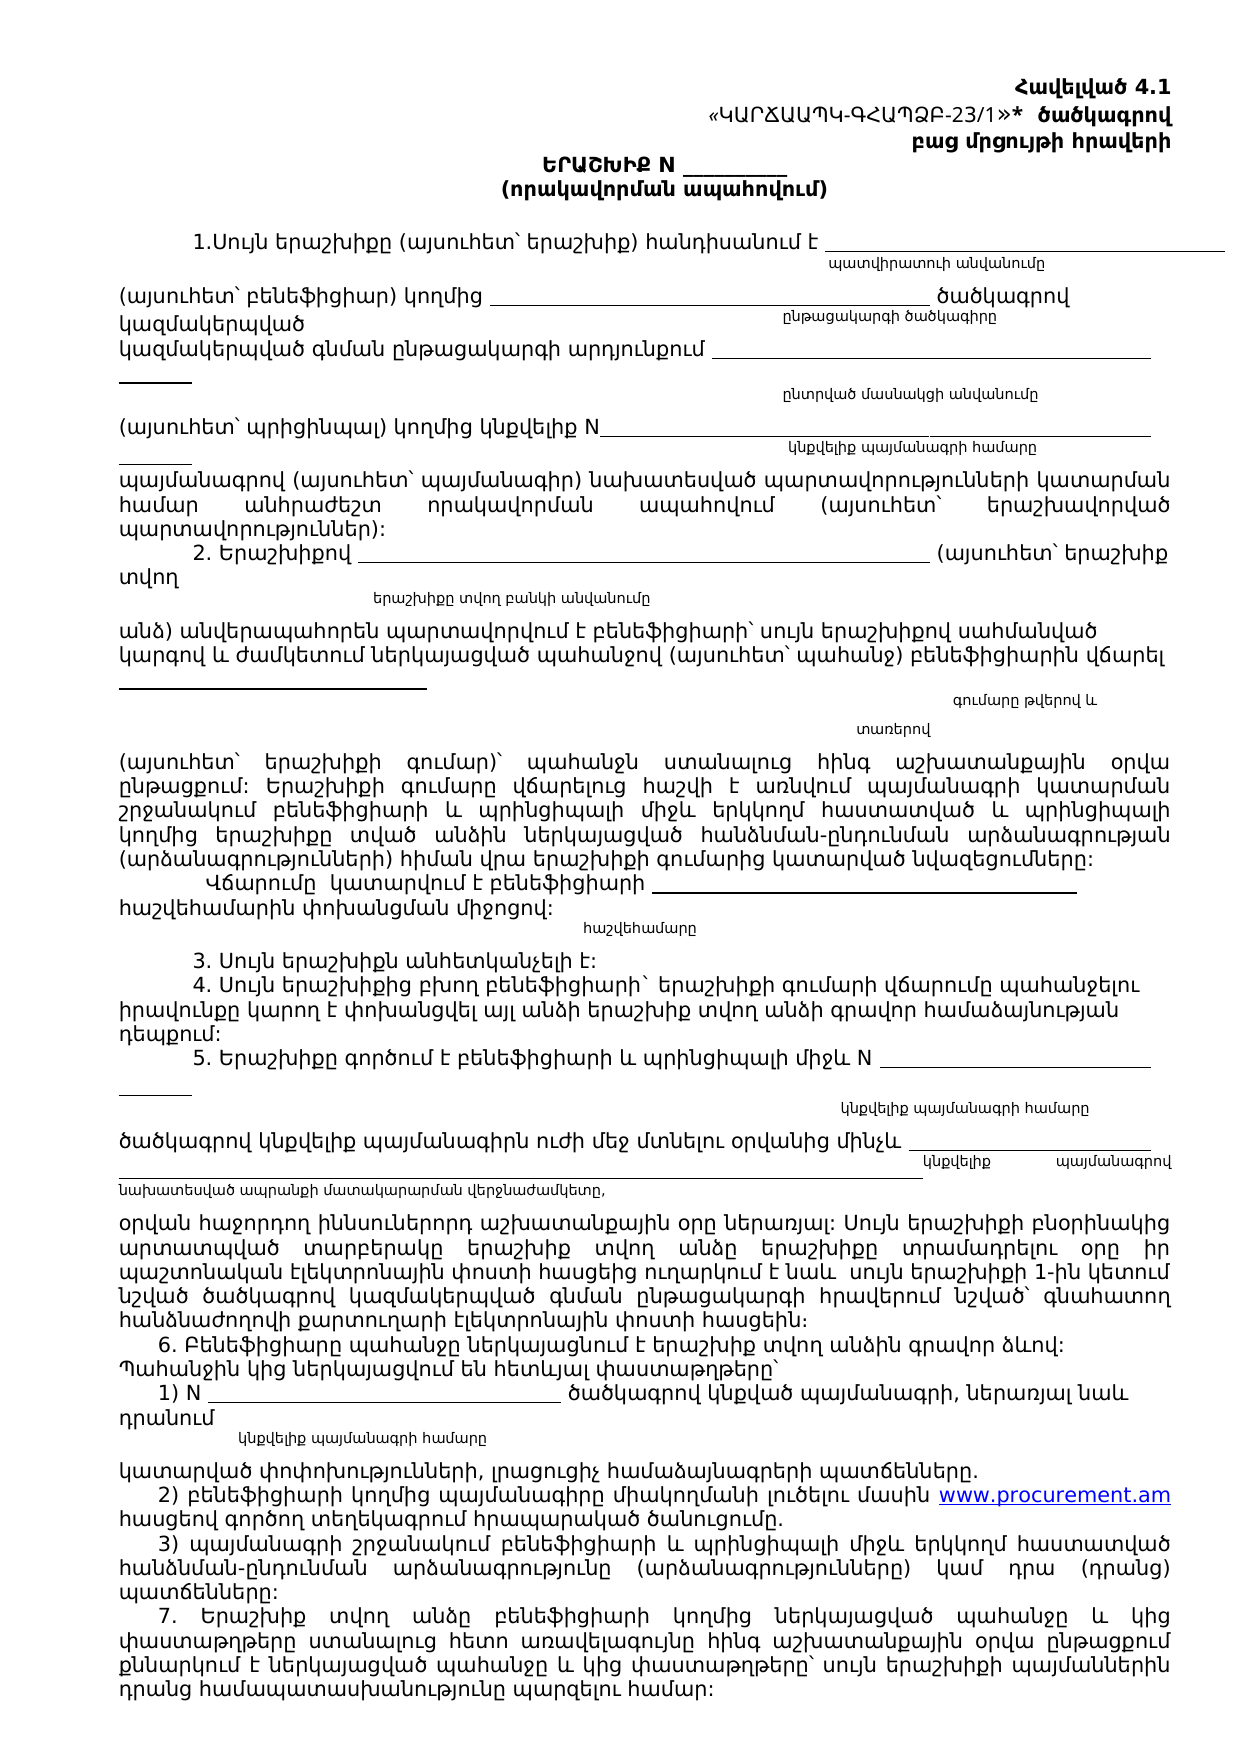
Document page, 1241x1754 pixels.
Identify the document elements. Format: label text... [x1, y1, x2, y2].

text «ԿԱՐՃԱԱՊԿ-ԳՀԱՊՁԲ-23/1»* ծածկագրով [118, 99, 1171, 129]
text երաշխիքը տվող բանկի անվանումը [118, 590, 1171, 619]
text պայմանագրով (այսուհետ՝ պայմանագիր) նախատեսված պարտավորությունների կատարման համար անհրաժեշտ որակավորման ապահովում (այսուհետ՝ երաշխավորված պարտավորություններ): [118, 468, 1171, 541]
text 7. Երաշխիք տվող անձը բենեֆիցիարի կողմից ներկայացված պահանջը և կից փաստաթղթերը ստանալուց հետո առավելագույնը հինգ աշխատանքային օրվա ընթացքում քննարկում է ներկայացված պահանջը և կից փաստաթղթերը՝ սույն երաշխիքի պայմաններին դրանց համապատասխանությունը պարզելու համար: [118, 1604, 1171, 1702]
text 3. Սույն երաշխիքն անհետկանչելի է: [118, 949, 1171, 973]
text պատվիրատուի անվանումը [708, 254, 1171, 284]
text 1) N ծածկագրով կնքված պայմանագրի, ներառյալ նաև դրանում [118, 1381, 1171, 1430]
text կատարված փոփոխությունների, լրացուցիչ համաձայնագրերի պատճենները. [118, 1459, 1171, 1483]
text գումարը թվերով և տառերով [856, 692, 1171, 750]
text անձ) անվերապահորեն պարտավորվում է բենեֆիցիարի՝ սույն երաշխիքով սահմանված կարգով և ժամկետում ներկայացված պահանջով (այսուհետ՝ պահանջ) բենեֆիցիարին վճարել [118, 619, 1171, 692]
text 1.Սույն երաշխիքը (այսուհետ՝ երաշխիք) հանդիսանում է [118, 230, 1171, 254]
list օրվան հաջորդող իննսուներորդ աշխատանքային օրը ներառյալ: Սույն երաշխիքի բնօրինակից արտատպված տարբերակը երաշխիք տվող անձը երաշխիքը տրամադրելու օրը իր պաշտոնական էլեկտրոնային փոստի հասցեից ուղարկում է նաև սույն երաշխիքի 1-ին կետում նշված ծածկագրով կազմակերպված գնման ընթացակարգի հրավերում նշված՝ գնահատող հանձնաժողովի քարտուղարի էլեկտրոնային փոստի հասցեին։ [118, 1211, 1171, 1333]
text Հավելված 4.1 [118, 75, 1171, 99]
text (որակավորման ապահովում) [118, 177, 1171, 201]
text 4. Սույն երաշխիքից բխող բենեֆիցիարի` երաշխիքի գումարի վճարումը պահանջելու իրավունքը կարող է փոխանցվել այլ անձի երաշխիք տվող անձի գրավոր համաձայնության դեպքում: [118, 973, 1171, 1046]
text ընտրված մասնակցի անվանումը [118, 386, 1171, 415]
text կնքվելիք պայմանագրի համարը [118, 1430, 1171, 1459]
text հաշվեհամարը [192, 920, 1171, 949]
text (այսուհետ՝ երաշխիքի գումար)՝ պահանջն ստանալուց հինգ աշխատանքային օրվա ընթացքում: Երաշխիքի գումարը վճարելուց հաշվի է առնվում պայմանագրի կատարման շրջանակում բենեֆիցիարի և պրինցիպալի միջև երկկողմ հաստատված և պրինցիպալի կողմից երաշխիքը տված անձին ներկայացված հանձնման-ընդունման արձանագրության (արձանագրությունների) հիման վրա երաշխիքի գումարից կատարված նվազեցումները: [118, 750, 1171, 871]
text Վճարումը կատարվում է բենեֆիցիարի հաշվեհամարին փոխանցման միջոցով: [118, 871, 1171, 920]
text ԵՐԱՇԽԻՔ N __________ [118, 153, 1171, 177]
text կազմակերպված գնման ընթացակարգի արդյունքում [118, 337, 1171, 386]
text 3) պայմանագրի շրջանակում բենեֆիցիարի և պրինցիպալի միջև երկկողմ հաստատված հանձնման-ընդունման արձանագրությունը (արձանագրությունները) կամ դրա (դրանց) պատճենները: [118, 1532, 1171, 1604]
text կնքվելիք պայմանագրի համարը [118, 1099, 1171, 1129]
text 5. Երաշխիքը գործում է բենեֆիցիարի և պրինցիպալի միջև N [118, 1046, 1171, 1099]
text (այսուհետ՝ բենեֆիցիար) կողմից ծածկագրով կազմակերպված ընթացակարգի ծածկագիրը [118, 284, 1171, 337]
text 2) բենեֆիցիարի կողմից պայմանագիրը միակողմանի լուծելու մասին www.procurement.am հասցեով գործող տեղեկագրում հրապարակած ծանուցումը. [118, 1483, 1171, 1532]
text 6. Բենեֆիցիարը պահանջը ներկայացնում է երաշխիք տվող անձին գրավոր ձևով: Պահանջին կից ներկայացվում են հետևյալ փաստաթղթերը՝ [118, 1333, 1171, 1381]
text 2. Երաշխիքով (այսուհետ՝ երաշխիք տվող [118, 541, 1171, 590]
list ծածկագրով կնքվելիք պայմանագիրն ուժի մեջ մտնելու օրվանից մինչև կնքվելիք պայմանագրով նախատեսված ապրանքի մատակարարման վերջնաժամկետը, [118, 1129, 1171, 1211]
text (այսուհետ՝ պրիցինպալ) կողմից կնքվելիք N կնքվելիք պայմանագրի համարը [118, 415, 1171, 468]
text բաց մրցույթի հրավերի [118, 129, 1171, 153]
